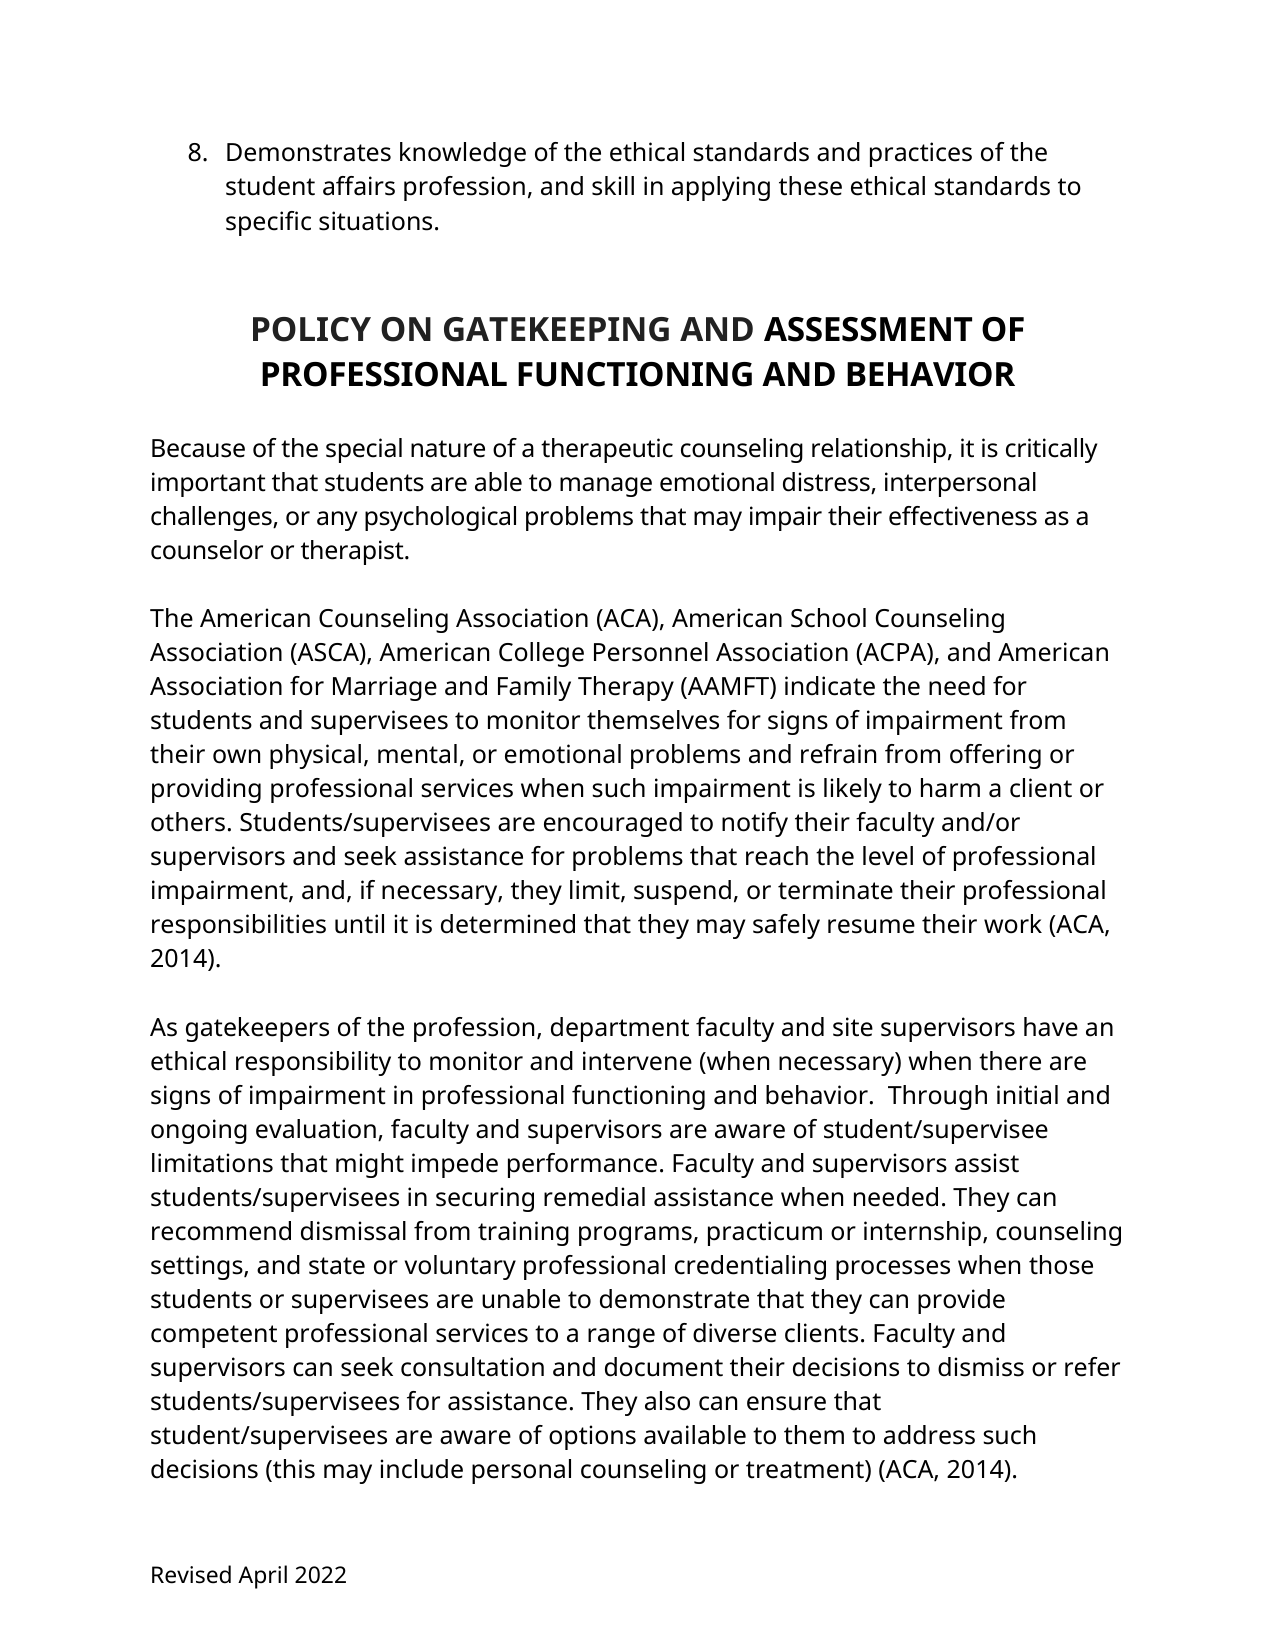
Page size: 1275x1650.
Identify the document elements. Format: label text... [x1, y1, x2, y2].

text Because of the special nature of a therapeutic counseling relationship, it is critically important that students are able to manage emotional distress, interpersonal challenges, or any psychological problems that may impair their effectiveness as a counselor or therapist. [150, 430, 1125, 566]
text The American Counseling Association (ACA), American School Counseling Association (ASCA), American College Personnel Association (ACPA), and American Association for Marriage and Family Therapy (AAMFT) indicate the need for students and supervisees to monitor themselves for signs of impairment from their own physical, mental, or emotional problems and refrain from offering or providing professional services when such impairment is likely to harm a client or others. Students/supervisees are encouraged to notify their faculty and/or supervisors and seek assistance for problems that reach the level of professional impairment, and, if necessary, they limit, suspend, or terminate their professional responsibilities until it is determined that they may safely resume their work (ACA, 2014). [150, 601, 1125, 975]
text As gatekeepers of the profession, department faculty and site supervisors have an ethical responsibility to monitor and intervene (when necessary) when there are signs of impairment in professional functioning and behavior. Through initial and ongoing evaluation, faculty and supervisors are aware of student/supervisee limitations that might impede performance. Faculty and supervisors assist students/supervisees in securing remedial assistance when needed. They can recommend dismissal from training programs, practicum or internship, counseling settings, and state or voluntary professional credentialing processes when those students or supervisees are unable to demonstrate that they can provide competent professional services to a range of diverse clients. Faculty and supervisors can seek consultation and document their decisions to dismiss or refer students/supervisees for assistance. They also can ensure that student/supervisees are aware of options available to them to address such decisions (this may include personal counseling or treatment) (ACA, 2014). [150, 1009, 1125, 1486]
list Demonstrates knowledge of the ethical standards and practices of the student affairs profession, and skill in applying these ethical standards to specific situations. [187, 135, 1125, 237]
text POLICY ON GATEKEEPING AND ASSESSMENT OF PROFESSIONAL FUNCTIONING AND BEHAVIOR [150, 305, 1125, 396]
